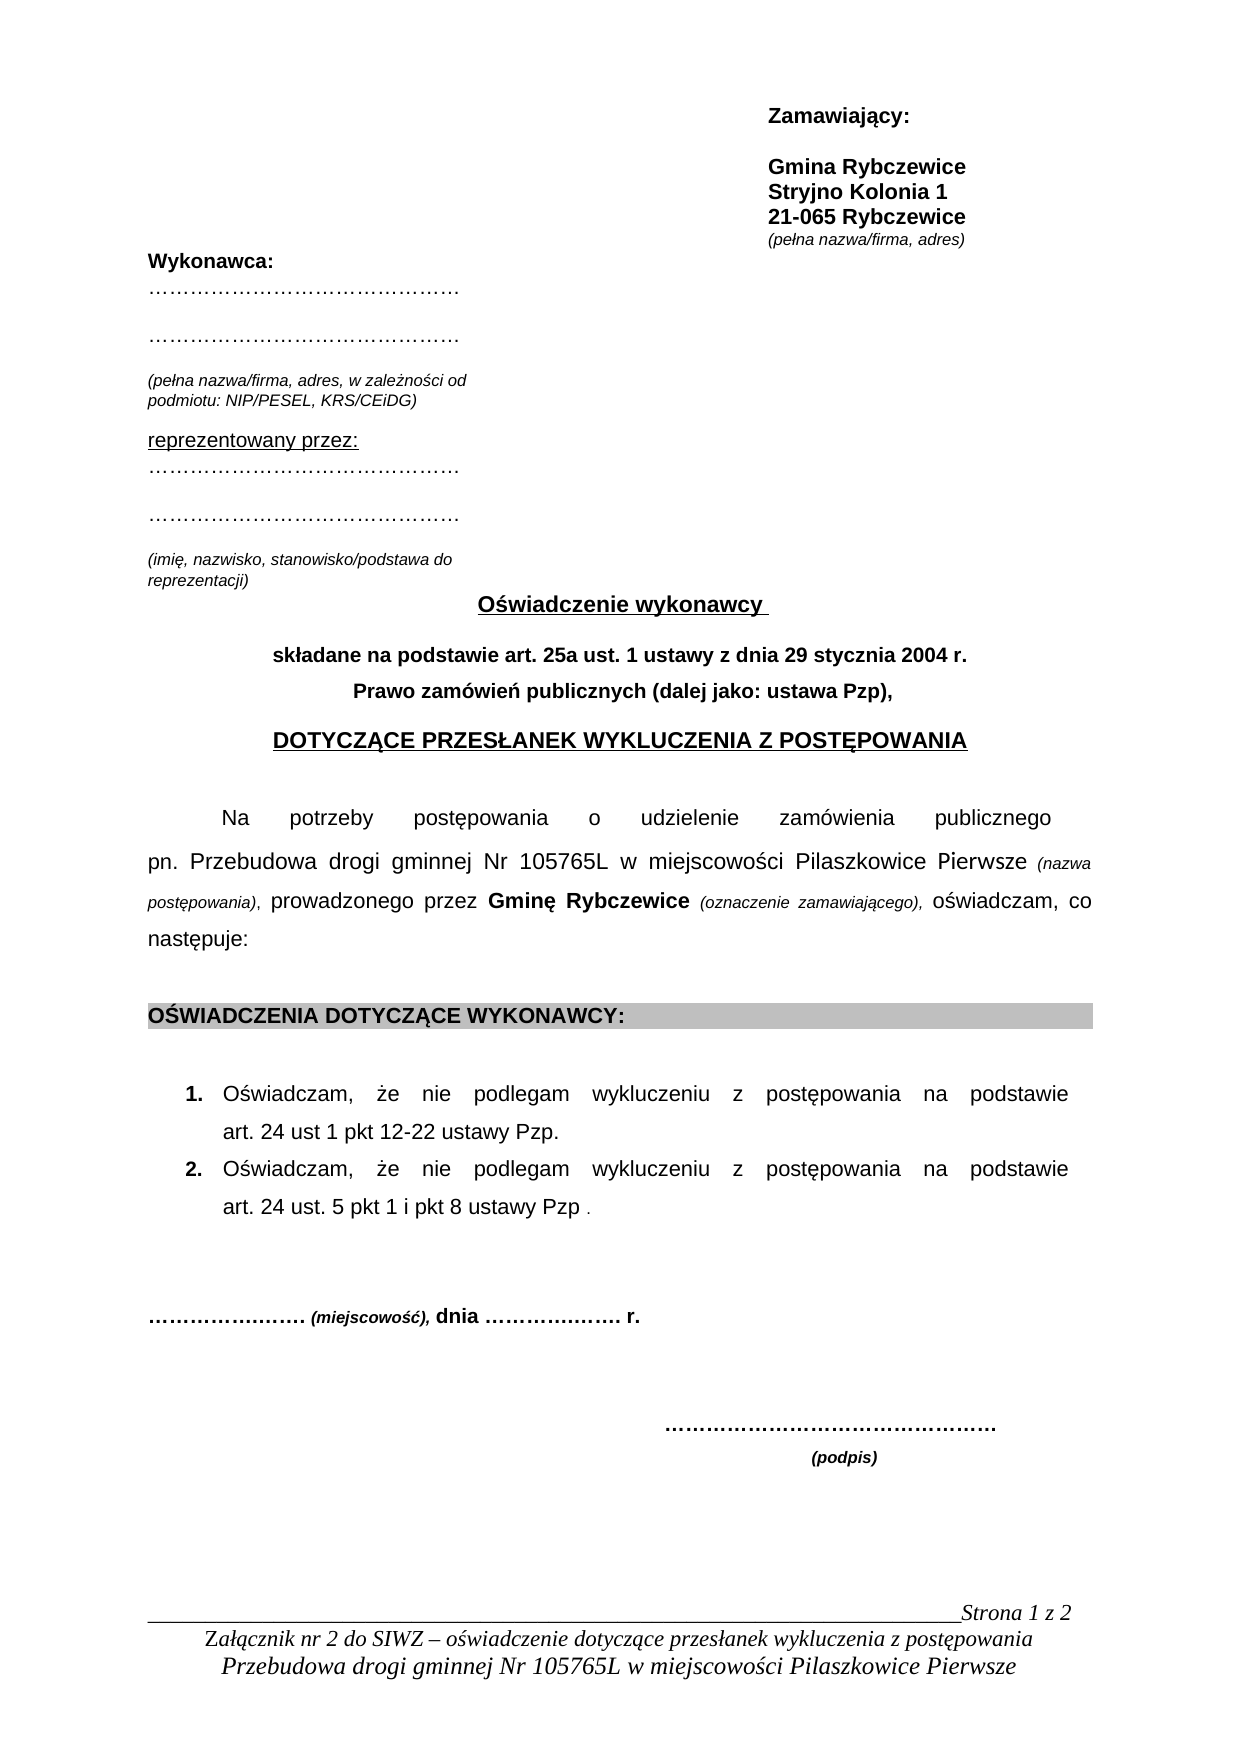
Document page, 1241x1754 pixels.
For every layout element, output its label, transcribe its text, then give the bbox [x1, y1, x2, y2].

text …………….……. (miejscowość), dnia ………….……. r. [148, 1304, 1093, 1328]
text DOTYCZĄCE PRZESŁANEK WYKLUCZENIA Z POSTĘPOWANIA [148, 727, 1093, 754]
text składane na podstawie art. 25a ust. 1 ustawy z dnia 29 stycznia 2004 r. [148, 643, 1093, 667]
text Wykonawca: [148, 249, 1093, 273]
text ……………………………………………………………………………… [148, 454, 472, 526]
text Na potrzeby postępowania o udzielenie zamówienia publicznego pn. Przebudowa drogi gminnej Nr 105765L w miejscowości Pilaszkowice Pierwsze (nazwa postępowania), prowadzonego przez Gminę Rybczewice (oznaczenie zamawiającego), oświadczam, co następuje: [148, 805, 1093, 951]
list Oświadczam, że nie podlegam wykluczeniu z postępowania na podstawie art. 24 ust. 5 pkt 1 i pkt 8 ustawy Pzp . [185, 1156, 1093, 1219]
text (podpis) [738, 1448, 1093, 1467]
text Prawo zamówień publicznych (dalej jako: ustawa Pzp), [148, 679, 1093, 703]
list Oświadczam, że nie podlegam wykluczeniu z postępowania na podstawie art. 24 ust 1 pkt 12-22 ustawy Pzp. [185, 1081, 1093, 1144]
text ……………………………………………………………………………… [148, 274, 472, 346]
text 21-065 Rybczewice [768, 204, 1093, 229]
text Stryjno Kolonia 1 [768, 179, 1093, 204]
text Zamawiający: [694, 103, 1093, 129]
text Oświadczenie wykonawcy [148, 591, 1093, 617]
text reprezentowany przez: [148, 428, 1093, 452]
text (pełna nazwa/firma, adres, w zależności od podmiotu: NIP/PESEL, KRS/CEiDG) [148, 370, 472, 410]
text (pełna nazwa/firma, adres) [768, 229, 1093, 249]
text (imię, nazwisko, stanowisko/podstawa do reprezentacji) [148, 550, 472, 590]
text Gmina Rybczewice [768, 154, 1093, 179]
text ………………………………………… [148, 1412, 1093, 1436]
text OŚWIADCZENIA DOTYCZĄCE WYKONAWCY: [148, 1003, 1093, 1029]
